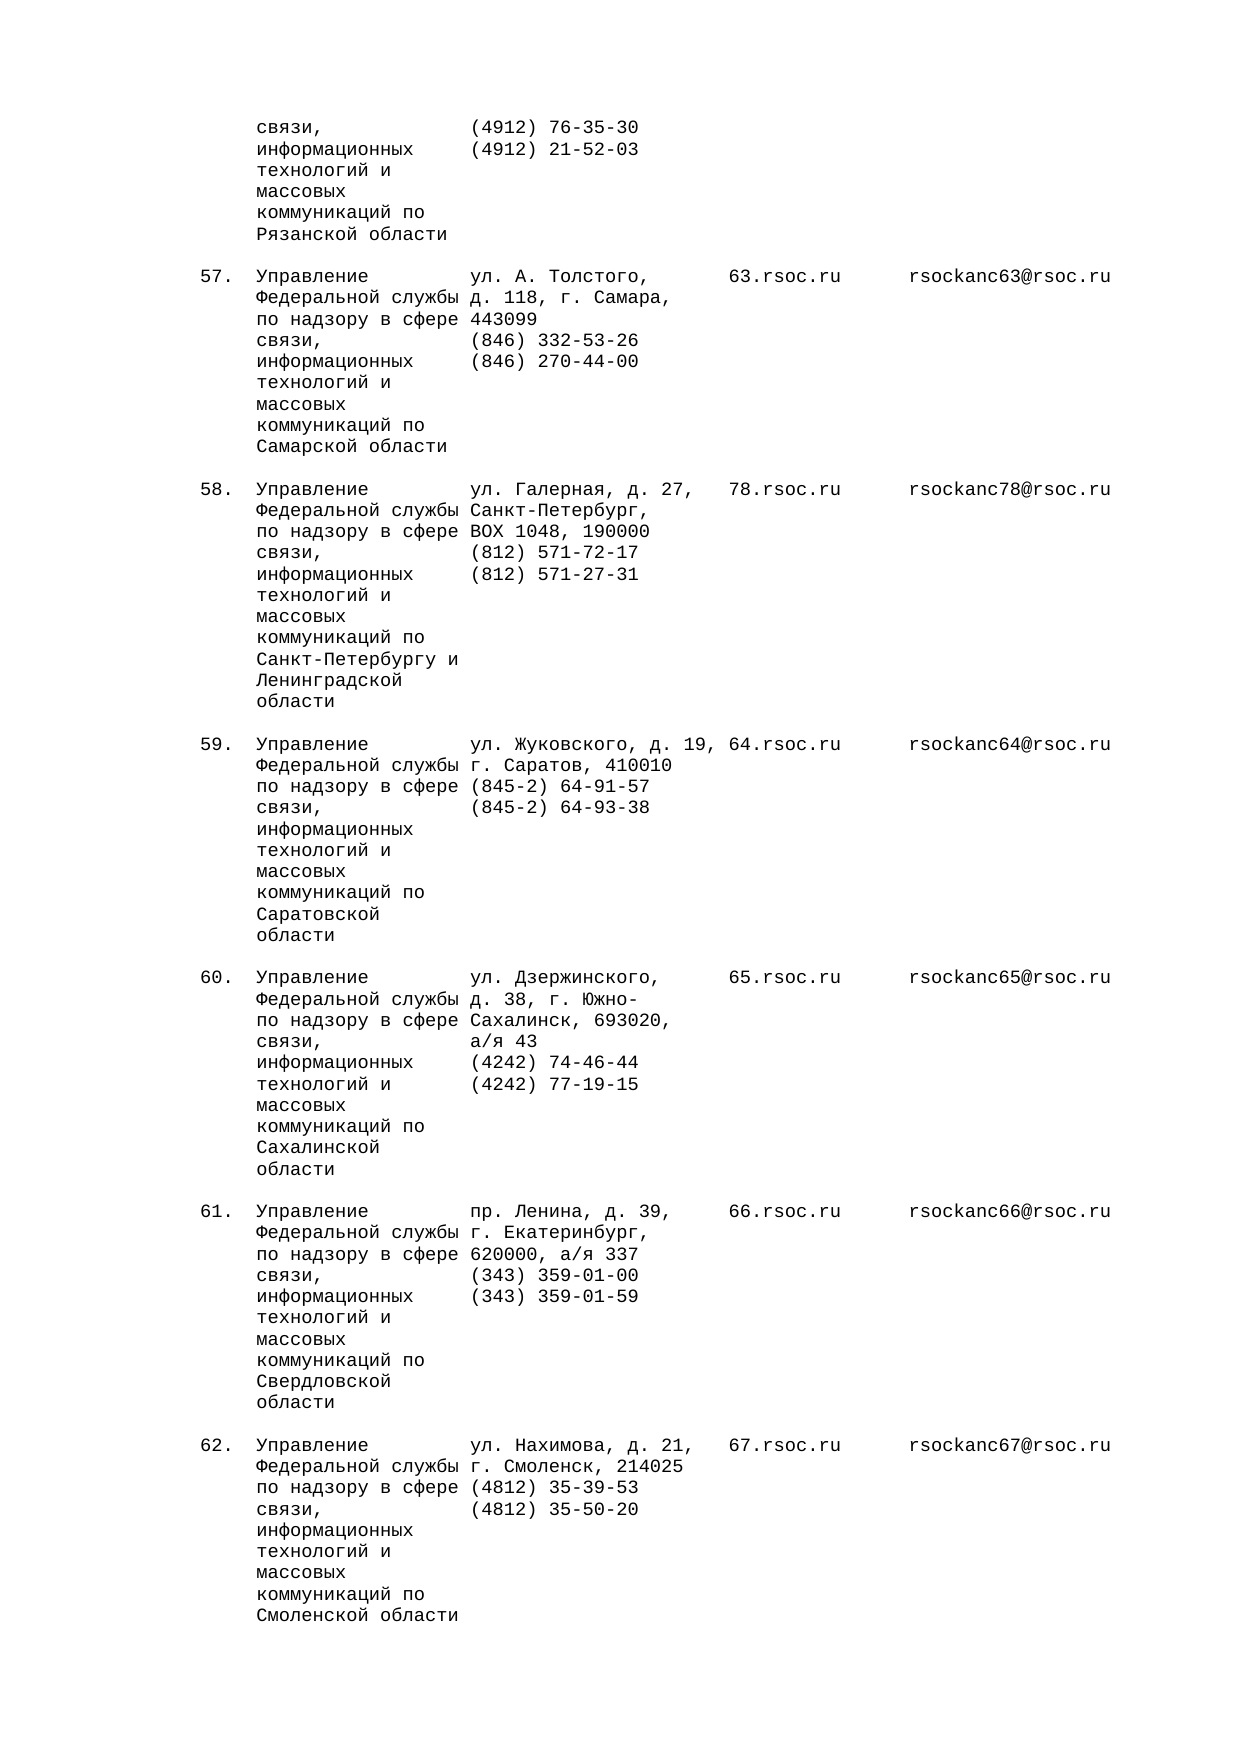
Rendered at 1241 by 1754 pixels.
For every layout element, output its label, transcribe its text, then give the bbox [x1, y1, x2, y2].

text информационных (846) 270-44-00 [177, 352, 1152, 373]
text по надзору в сфере BOX 1048, 190000 [177, 522, 1152, 543]
text информационных (812) 571-27-31 [177, 564, 1152, 586]
text массовых [177, 1096, 1152, 1117]
text связи, (4912) 76-35-30 [177, 118, 1152, 139]
text массовых [177, 394, 1152, 416]
text массовых [177, 182, 1152, 203]
text Федеральной службы г. Екатеринбург, [177, 1223, 1152, 1244]
text связи, а/я 43 [177, 1032, 1152, 1053]
text коммуникаций по [177, 628, 1152, 649]
text связи, (845-2) 64-93-38 [177, 798, 1152, 819]
text по надзору в сфере 620000, а/я 337 [177, 1244, 1152, 1266]
text коммуникаций по [177, 416, 1152, 437]
text технологий и [177, 161, 1152, 182]
text технологий и [177, 841, 1152, 862]
text коммуникаций по [177, 1117, 1152, 1138]
text связи, (812) 571-72-17 [177, 543, 1152, 564]
text информационных (4912) 21-52-03 [177, 139, 1152, 161]
text технологий и [177, 586, 1152, 607]
text массовых [177, 1563, 1152, 1584]
text связи, (846) 332-53-26 [177, 331, 1152, 352]
text по надзору в сфере (845-2) 64-91-57 [177, 777, 1152, 798]
text по надзору в сфере (4812) 35-39-53 [177, 1478, 1152, 1499]
text по надзору в сфере Сахалинск, 693020, [177, 1011, 1152, 1032]
text коммуникаций по [177, 1351, 1152, 1372]
text области [177, 926, 1152, 947]
text Федеральной службы г. Смоленск, 214025 [177, 1457, 1152, 1478]
text коммуникаций по [177, 1584, 1152, 1606]
text информационных [177, 819, 1152, 841]
text Сахалинской [177, 1138, 1152, 1159]
text массовых [177, 1329, 1152, 1351]
text технологий и (4242) 77-19-15 [177, 1074, 1152, 1096]
text 61. Управление пр. Ленина, д. 39, 66.rsoc.ru rsockanc66@rsoc.ru [177, 1202, 1152, 1223]
text Свердловской [177, 1372, 1152, 1393]
text области [177, 692, 1152, 713]
text связи, (343) 359-01-00 [177, 1266, 1152, 1287]
text информационных [177, 1521, 1152, 1542]
text Федеральной службы д. 38, г. Южно- [177, 989, 1152, 1011]
text технологий и [177, 1542, 1152, 1563]
text 60. Управление ул. Дзержинского, 65.rsoc.ru rsockanc65@rsoc.ru [177, 968, 1152, 989]
text массовых [177, 862, 1152, 883]
text Федеральной службы Санкт-Петербург, [177, 501, 1152, 522]
text Федеральной службы д. 118, г. Самара, [177, 288, 1152, 309]
text Санкт-Петербургу и [177, 649, 1152, 671]
text области [177, 1393, 1152, 1414]
text Самарской области [177, 437, 1152, 458]
text области [177, 1159, 1152, 1181]
text 62. Управление ул. Нахимова, д. 21, 67.rsoc.ru rsockanc67@rsoc.ru [177, 1436, 1152, 1457]
text Ленинградской [177, 671, 1152, 692]
text информационных (4242) 74-46-44 [177, 1053, 1152, 1074]
text 59. Управление ул. Жуковского, д. 19, 64.rsoc.ru rsockanc64@rsoc.ru [177, 734, 1152, 756]
text 58. Управление ул. Галерная, д. 27, 78.rsoc.ru rsockanc78@rsoc.ru [177, 479, 1152, 501]
text технологий и [177, 373, 1152, 394]
text коммуникаций по [177, 883, 1152, 904]
text технологий и [177, 1308, 1152, 1329]
text Смоленской области [177, 1606, 1152, 1627]
text массовых [177, 607, 1152, 628]
text Рязанской области [177, 224, 1152, 246]
text информационных (343) 359-01-59 [177, 1287, 1152, 1308]
text Саратовской [177, 904, 1152, 926]
text 57. Управление ул. А. Толстого, 63.rsoc.ru rsockanc63@rsoc.ru [177, 267, 1152, 288]
text по надзору в сфере 443099 [177, 309, 1152, 331]
text коммуникаций по [177, 203, 1152, 224]
text связи, (4812) 35-50-20 [177, 1499, 1152, 1521]
text Федеральной службы г. Саратов, 410010 [177, 756, 1152, 777]
